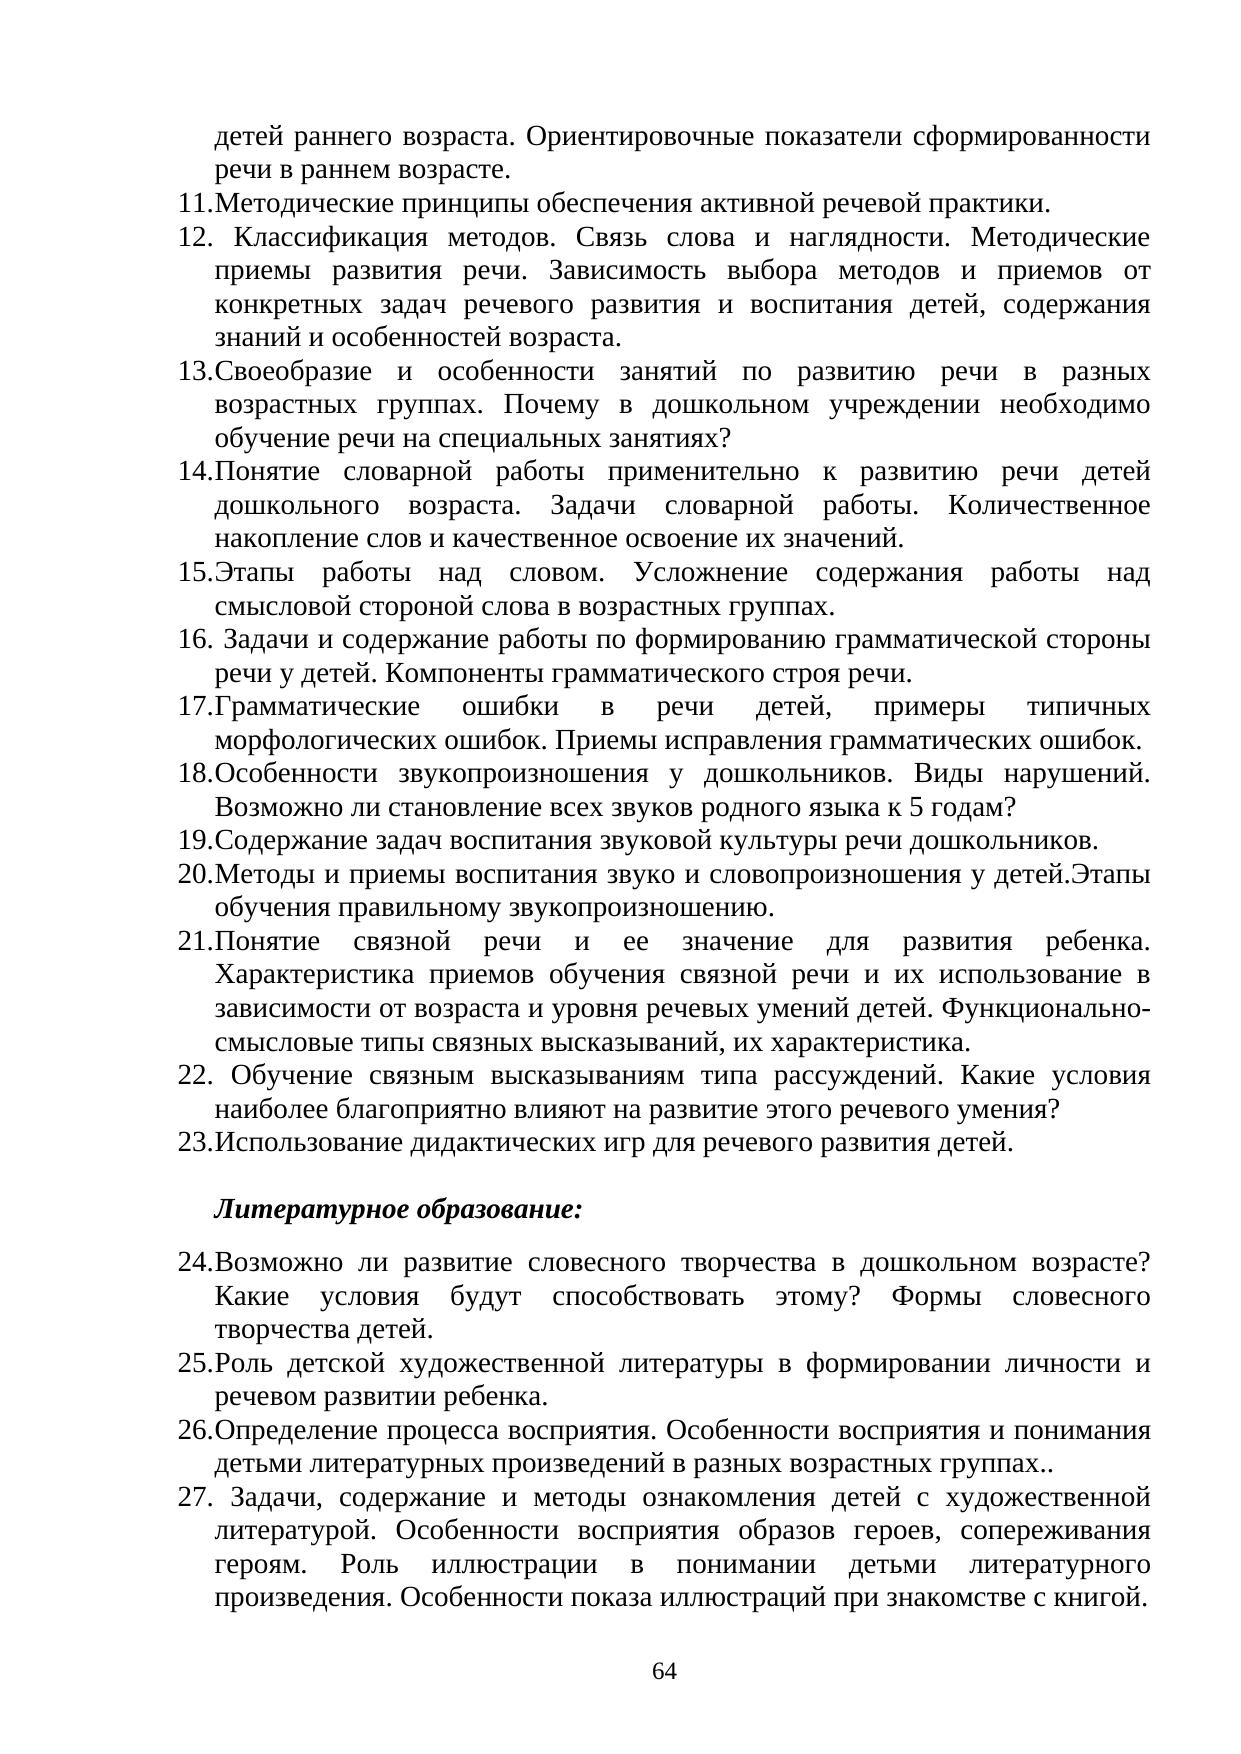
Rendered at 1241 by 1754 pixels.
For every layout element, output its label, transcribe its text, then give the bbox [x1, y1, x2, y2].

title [177, 118, 1152, 185]
title Содержание задач воспитания звуковой культуры речи дошкольников. [177, 822, 1152, 856]
title Классификация методов. Связь слова и наглядности. Методические приемы развития речи. Зависимость выбора методов и приемов от конкретных задач речевого развития и воспитания детей, содержания знаний и особенностей возраста. [177, 219, 1152, 353]
title Возможно ли развитие словесного творчества в дошкольном возрасте? Какие условия будут способствовать этому? Формы словесного творчества детей. [177, 1244, 1152, 1345]
title Методические принципы обеспечения активной речевой практики. [177, 185, 1152, 219]
title Роль детской художественной литературы в формировании личности и речевом развитии ребенка. [177, 1345, 1152, 1412]
title Понятие словарной работы применительно к развитию речи детей дошкольного возраста. Задачи словарной работы. Количественное накопление слов и качественное освоение их значений. [177, 453, 1152, 554]
title Обучение связным высказываниям типа рассуждений. Какие условия наиболее благоприятно влияют на развитие этого речевого умения? [177, 1057, 1152, 1124]
title Задачи и содержание работы по формированию грамматической стороны речи у детей. Компоненты грамматического строя речи. [177, 621, 1152, 688]
title Определение процесса восприятия. Особенности восприятия и понимания детьми литературных произведений в разных возрастных группах.. [177, 1412, 1152, 1479]
title Грамматические ошибки в речи детей, примеры типичных морфологических ошибок. Приемы исправления грамматических ошибок. [177, 688, 1152, 755]
title Методы и приемы воспитания звуко и словопроизношения у детей.Этапы обучения правильному звукопроизношению. [177, 856, 1152, 923]
title Понятие связной речи и ее значение для развития ребенка. Характеристика приемов обучения связной речи и их использование в зависимости от возраста и уровня речевых умений детей. Функционально- смысловые типы связных высказываний, их характеристика. [177, 923, 1152, 1057]
title Особенности звукопроизношения у дошкольников. Виды нарушений. Возможно ли становление всех звуков родного языка к 5 годам? [177, 755, 1152, 822]
title Использование дидактических игр для речевого развития детей. [177, 1124, 1152, 1158]
title Своеобразие и особенности занятий по развитию речи в разных возрастных группах. Почему в дошкольном учреждении необходимо обучение речи на специальных занятиях? [177, 353, 1152, 453]
title Задачи, содержание и методы ознакомления детей с художественной литературой. Особенности восприятия образов героев, сопереживания героям. Роль иллюстрации в понимании детьми литературного произведения. Особенности показа иллюстраций при знакомстве с книгой. [177, 1479, 1152, 1613]
title Литературное образование: [214, 1191, 1152, 1225]
title Этапы работы над словом. Усложнение содержания работы над смысловой стороной слова в возрастных группах. [177, 554, 1152, 621]
